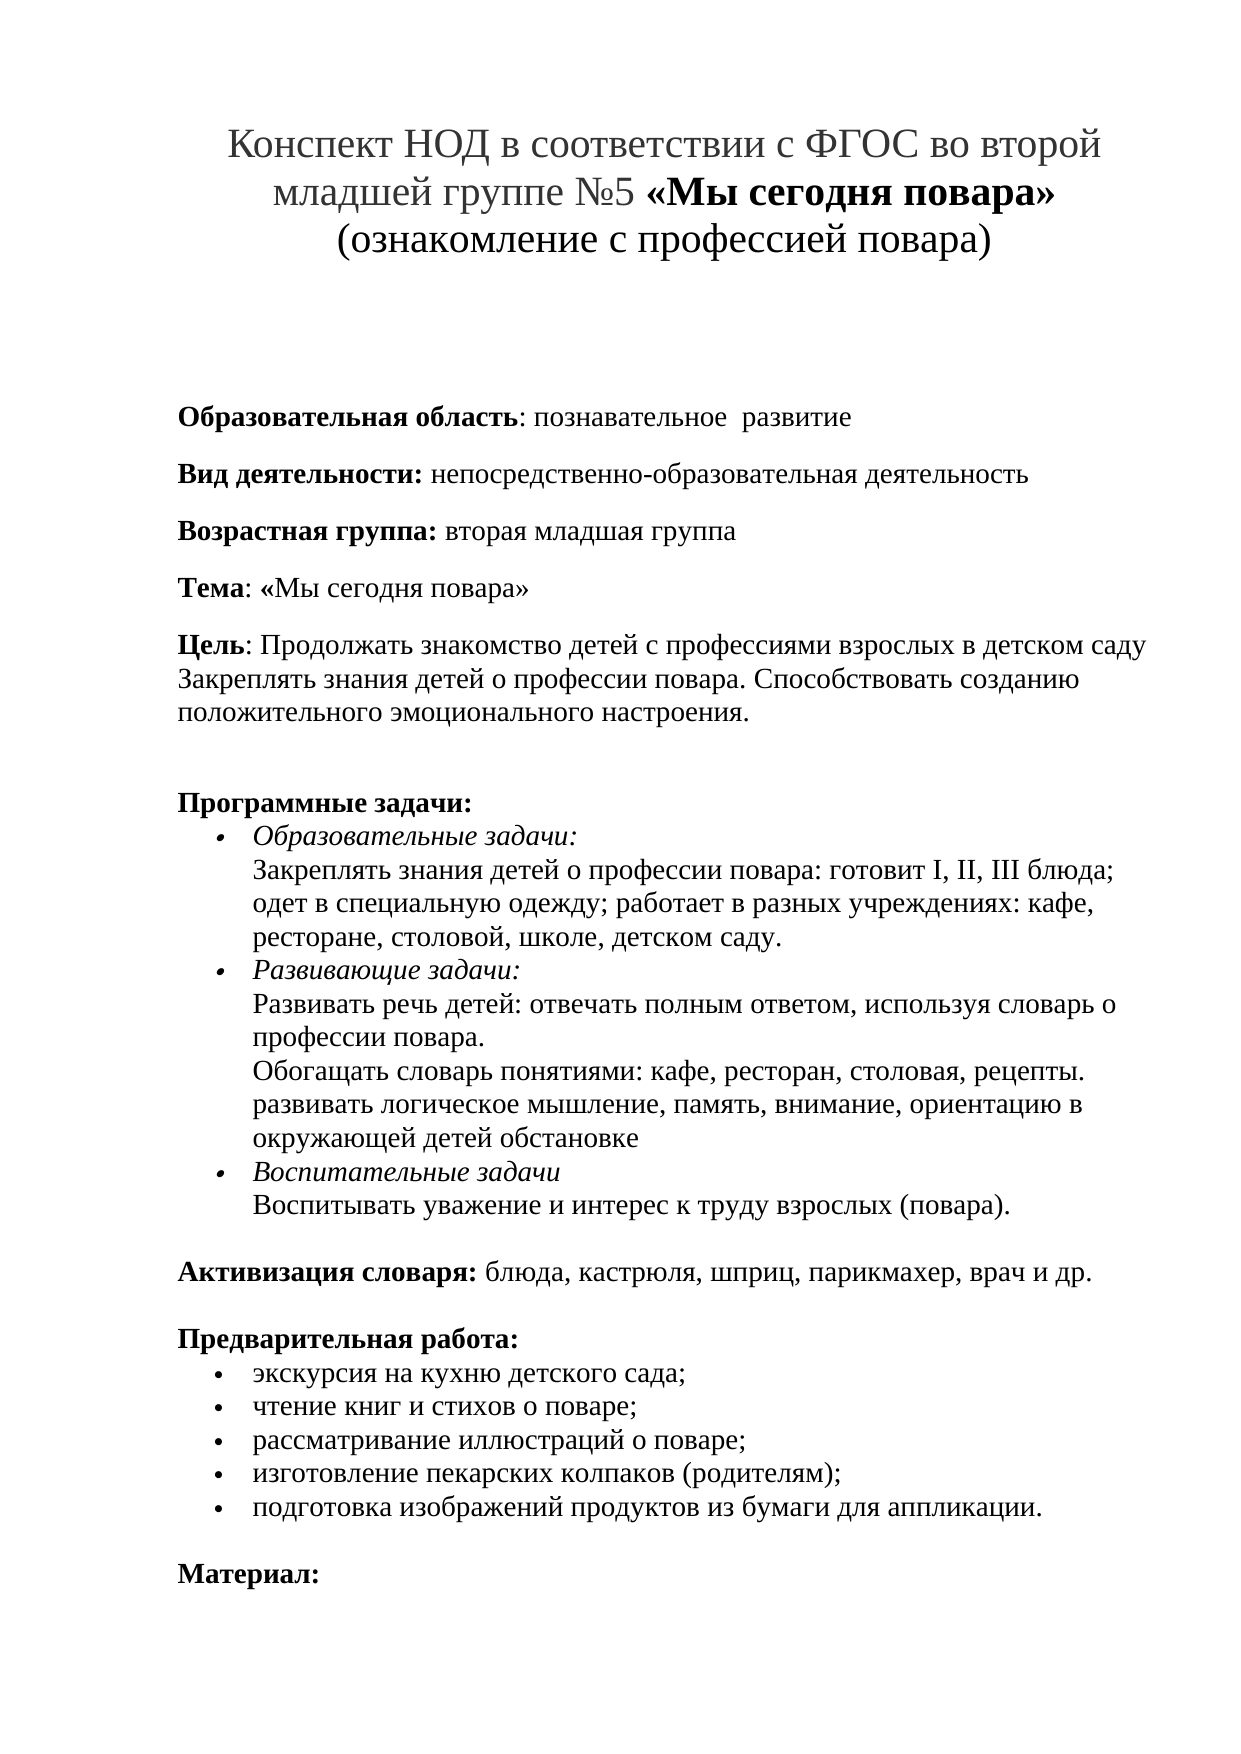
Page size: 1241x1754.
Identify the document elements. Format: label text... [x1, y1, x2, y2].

list чтение книг и стихов о поваре; [215, 1388, 1152, 1422]
text Предварительная работа: [177, 1321, 1152, 1355]
list изготовление пекарских колпаков (родителям); [215, 1456, 1152, 1489]
text Образовательная область: познавательное развитие [177, 399, 1152, 433]
text Закреплять знания детей о профессии повара: готовит I, II, III блюда; одет в специальную одежду; работает в разных учреждениях: кафе, ресторане, столовой, школе, детском саду. [252, 852, 1152, 952]
list Воспитательные задачи [215, 1154, 1152, 1187]
list экскурсия на кухню детского сада; [215, 1355, 1152, 1388]
text Развивать речь детей: отвечать полным ответом, используя словарь о профессии повара. [252, 986, 1152, 1053]
text Программные задачи: [177, 785, 1152, 818]
list Развивающие задачи: [215, 952, 1152, 986]
text Конспект НОД в соответствии с ФГОС во второй младшей группе №5 «Мы сегодня повара» [177, 118, 1152, 214]
text Воспитывать уважение и интерес к труду взрослых (повара). [252, 1187, 1152, 1221]
text Вид деятельности: непосредственно-образовательная деятельность [177, 456, 1152, 490]
text развивать логическое мышление, память, внимание, ориентацию в окружающей детей обстановке [252, 1087, 1152, 1154]
text Обогащать словарь понятиями: кафе, ресторан, столовая, рецепты. [252, 1053, 1152, 1087]
text Возрастная группа: вторая младшая группа [177, 513, 1152, 547]
text Активизация словаря: блюда, кастрюля, шприц, парикмахер, врач и др. [177, 1254, 1152, 1288]
text Материал: [177, 1556, 1152, 1590]
list рассматривание иллюстраций о поваре; [215, 1422, 1152, 1456]
text Цель: Продолжать знакомство детей с профессиями взрослых в детском саду Закреплять знания детей о профессии повара. Способствовать созданию положительного эмоционального настроения. [177, 627, 1152, 728]
text (ознакомление с профессией повара) [177, 214, 1152, 262]
list подготовка изображений продуктов из бумаги для аппликации. [215, 1489, 1152, 1523]
text Тема: «Мы сегодня повара» [177, 570, 1152, 604]
list Образовательные задачи: [215, 818, 1152, 852]
